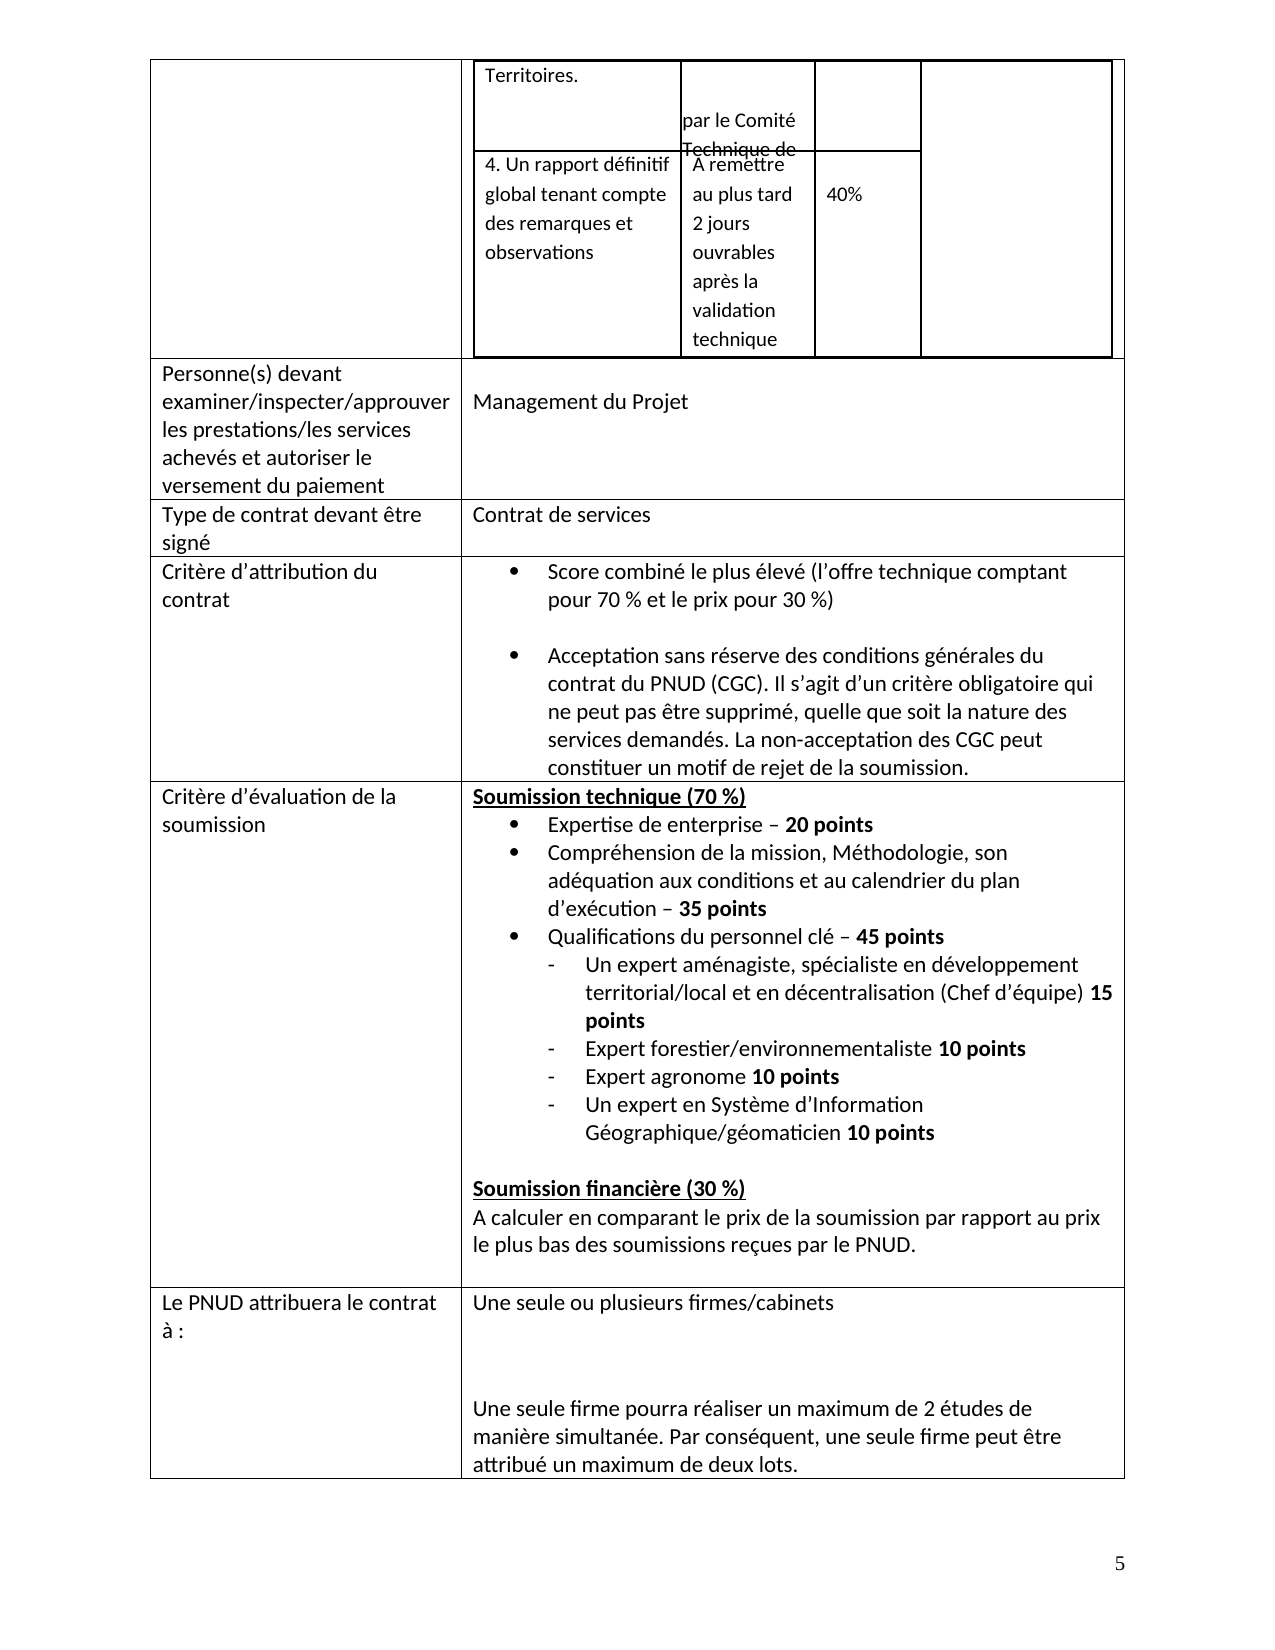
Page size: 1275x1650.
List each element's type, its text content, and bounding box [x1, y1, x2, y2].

table_cell Le PNUD attribuera le contrat à : [151, 1288, 461, 1478]
table_cell Contrat de services [462, 500, 1124, 556]
table_cell [475, 152, 680, 356]
table_cell [462, 60, 473, 358]
table_cell Critère d’attribution du contrat [151, 557, 461, 781]
table_cell [682, 152, 814, 356]
table_cell [816, 152, 920, 356]
table_cell [816, 62, 920, 150]
table_cell Soumission technique (70 %) Expertise de enterprise – 20 points Compréhension de la mission, Méthodologie, son adéquation aux conditions et au calendrier du plan d’exécution – 35 points Qualifications du personnel clé – 45 points Un expert aménagiste, spécialiste en développement territorial/local et en décentralisation (Chef d’équipe) 15 points Expert forestier/environnementaliste 10 points Expert agronome 10 points Un expert en Système d’Information Géographique/géomaticien 10 points Soumission financière (30 %) A calculer en comparant le prix de la soumission par rapport au prix le plus bas des soumissions reçues par le PNUD. [462, 782, 1124, 1287]
table_cell Type de contrat devant être signé [151, 500, 461, 556]
table_cell Personne(s) devant examiner/inspecter/approuver les prestations/les services achevés et autoriser le versement du paiement [151, 359, 461, 499]
table_cell [922, 62, 1111, 356]
table_cell [682, 62, 814, 150]
table_cell [1113, 60, 1124, 358]
table_cell Management du Projet [462, 359, 1124, 499]
table_cell [475, 62, 680, 150]
table_cell Score combiné le plus élevé (l’offre technique comptant pour 70 % et le prix pour 30 %) Acceptation sans réserve des conditions générales du contrat du PNUD (CGC). Il s’agit d’un critère obligatoire qui ne peut pas être supprimé, quelle que soit la nature des services demandés. La non-acceptation des CGC peut constituer un motif de rejet de la soumission. [462, 557, 1124, 781]
table_cell Critère d’évaluation de la soumission [151, 782, 461, 1287]
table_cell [151, 60, 461, 358]
table_cell Une seule ou plusieurs firmes/cabinets Une seule firme pourra réaliser un maximum de 2 études de manière simultanée. Par conséquent, une seule firme peut être attribué un maximum de deux lots. [462, 1288, 1124, 1478]
